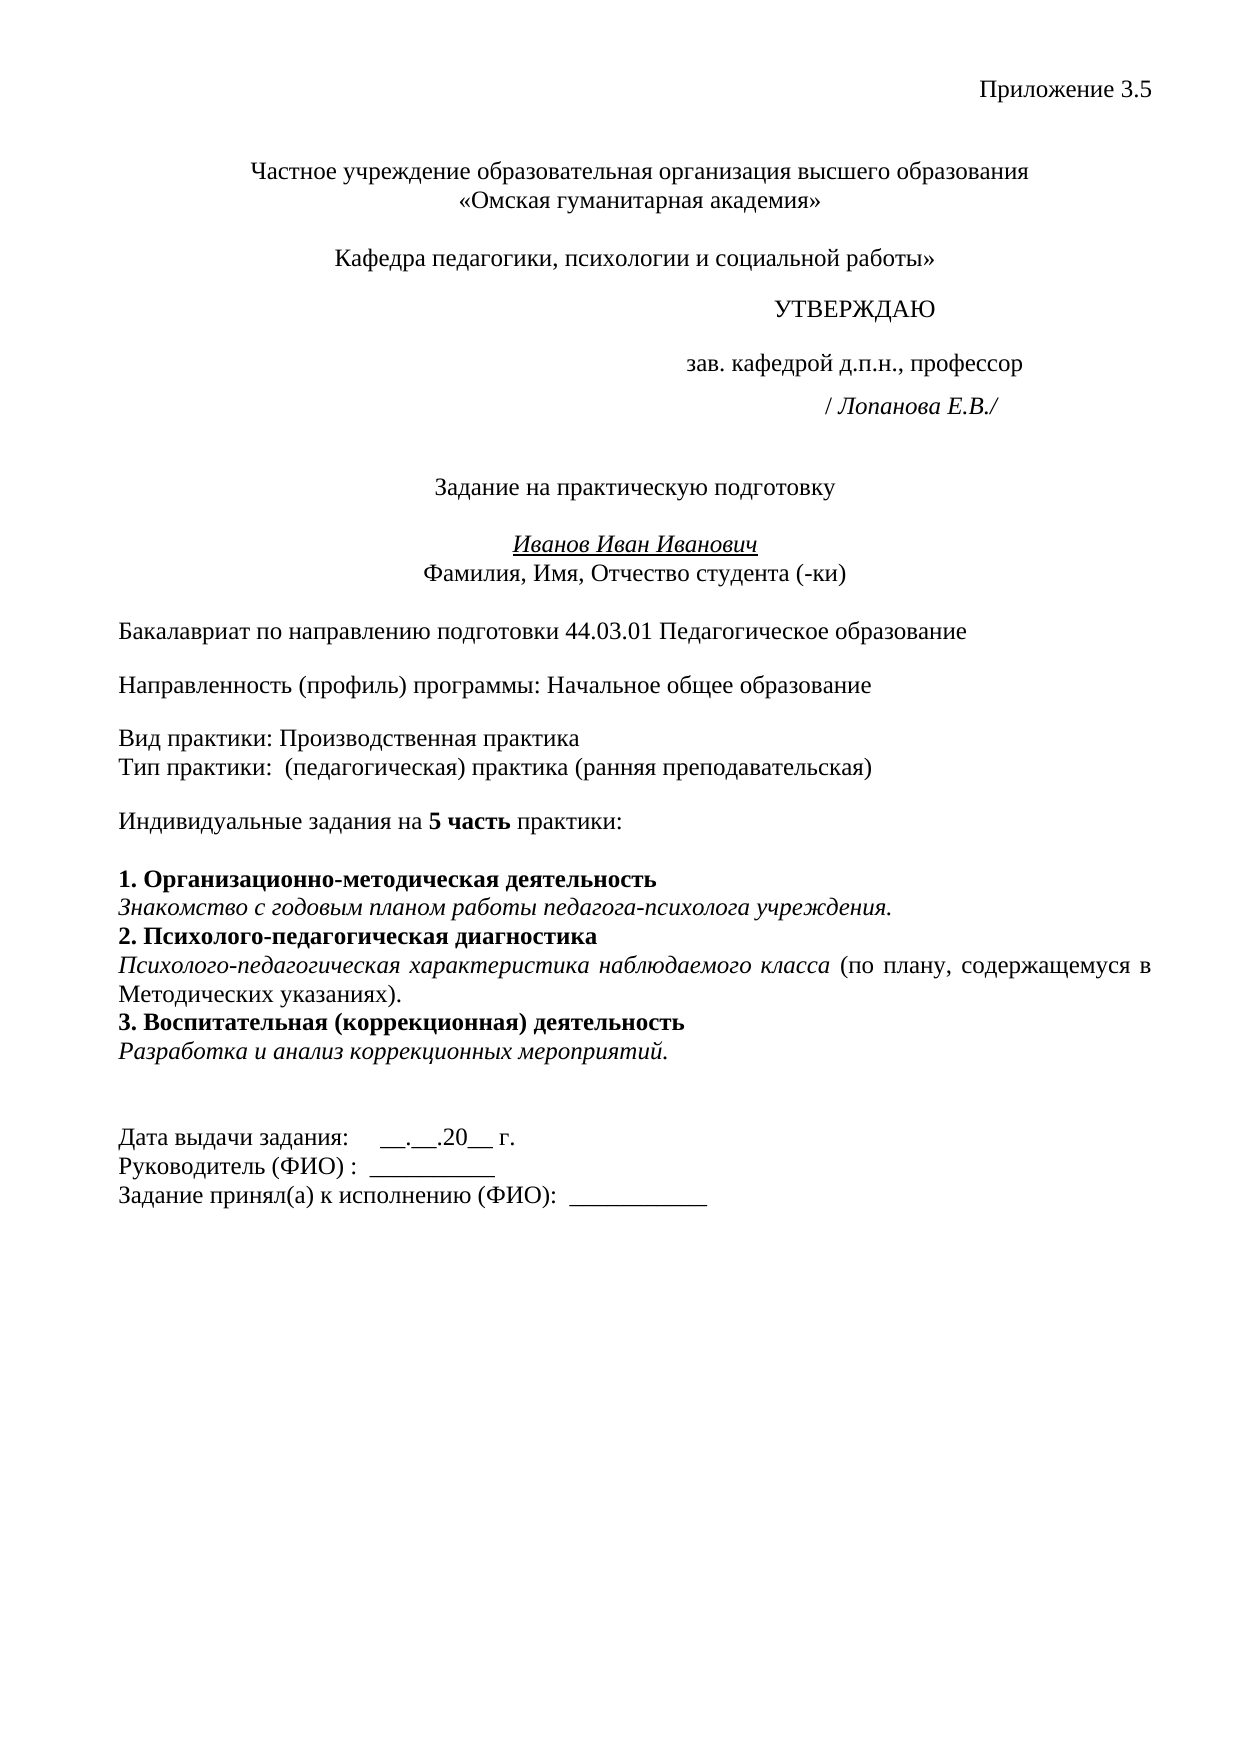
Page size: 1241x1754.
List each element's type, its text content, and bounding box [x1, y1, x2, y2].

text Задание на практическую подготовку [118, 472, 1152, 501]
text Разработка и анализ коррекционных мероприятий. [118, 1036, 1152, 1065]
text Фамилия, Имя, Отчество студента (-ки) [118, 558, 1152, 587]
text Задание принял(а) к исполнению (ФИО): ___________ [118, 1180, 1152, 1209]
text 1. Организационно-методическая деятельность [118, 864, 1152, 892]
text 2. Психолого-педагогическая диагностика [118, 921, 1152, 950]
text Дата выдачи задания: __.__.20__ г. [118, 1122, 1152, 1151]
text Бакалавриат по направлению подготовки 44.03.01 Педагогическое образование [118, 616, 1152, 644]
text Кафедра педагогики, психологии и социальной работы» [118, 243, 1152, 272]
text Приложение 3.5 [118, 74, 1152, 103]
text Руководитель (ФИО) : __________ [118, 1151, 1152, 1180]
text Психолого-педагогическая характеристика наблюдаемого класса (по плану, содержащемуся в Методических указаниях). [118, 950, 1152, 1007]
text Тип практики: (педагогическая) практика (ранняя преподавательская) [118, 752, 1152, 781]
text Вид практики: Производственная практика [118, 723, 1152, 752]
text Индивидуальные задания на 5 часть практики: [118, 806, 1152, 835]
text Иванов Иван Иванович [118, 529, 1152, 558]
text 3. Воспитательная (коррекционная) деятельность [118, 1007, 1152, 1036]
text Направленность (профиль) программы: Начальное общее образование [118, 670, 1152, 698]
text Знакомство с годовым планом работы педагога-психолога учреждения. [118, 892, 1152, 921]
